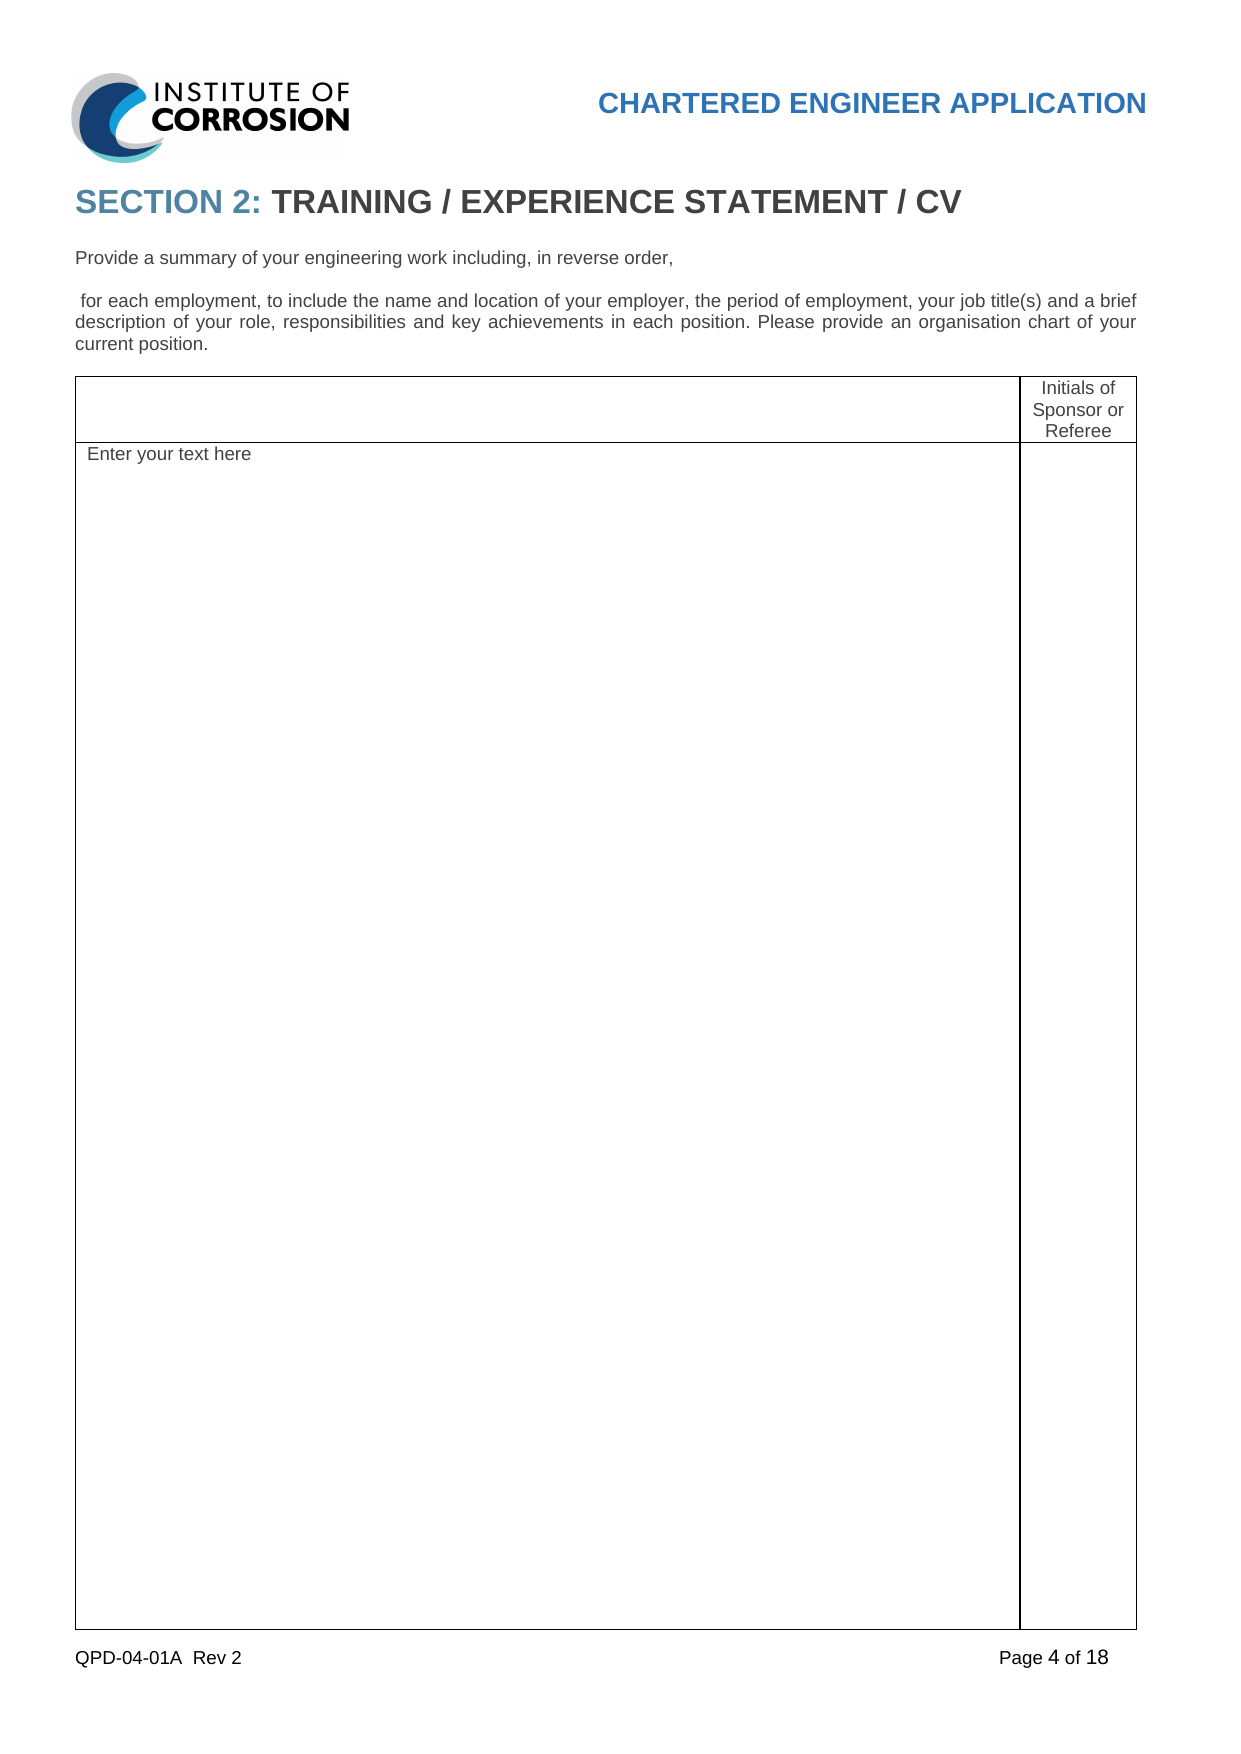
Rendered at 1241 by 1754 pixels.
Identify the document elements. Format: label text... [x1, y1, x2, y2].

text for each employment, to include the name and location of your employer, the period of employment, your job title(s) and a brief description of your role, responsibilities and key achievements in each position. Please provide an organisation chart of your current position. [75, 290, 1137, 354]
picture [71, 73, 349, 163]
text Provide a summary of your engineering work including, in reverse order, [75, 247, 1137, 268]
table_cell Enter your text here [76, 443, 1019, 1629]
text SECTION 2: TRAINING / EXPERIENCE STATEMENT / CV [75, 182, 1137, 220]
table_header [76, 377, 1019, 442]
table_cell [1021, 443, 1136, 1629]
table_header Initials of Sponsor or Referee [1021, 377, 1136, 442]
